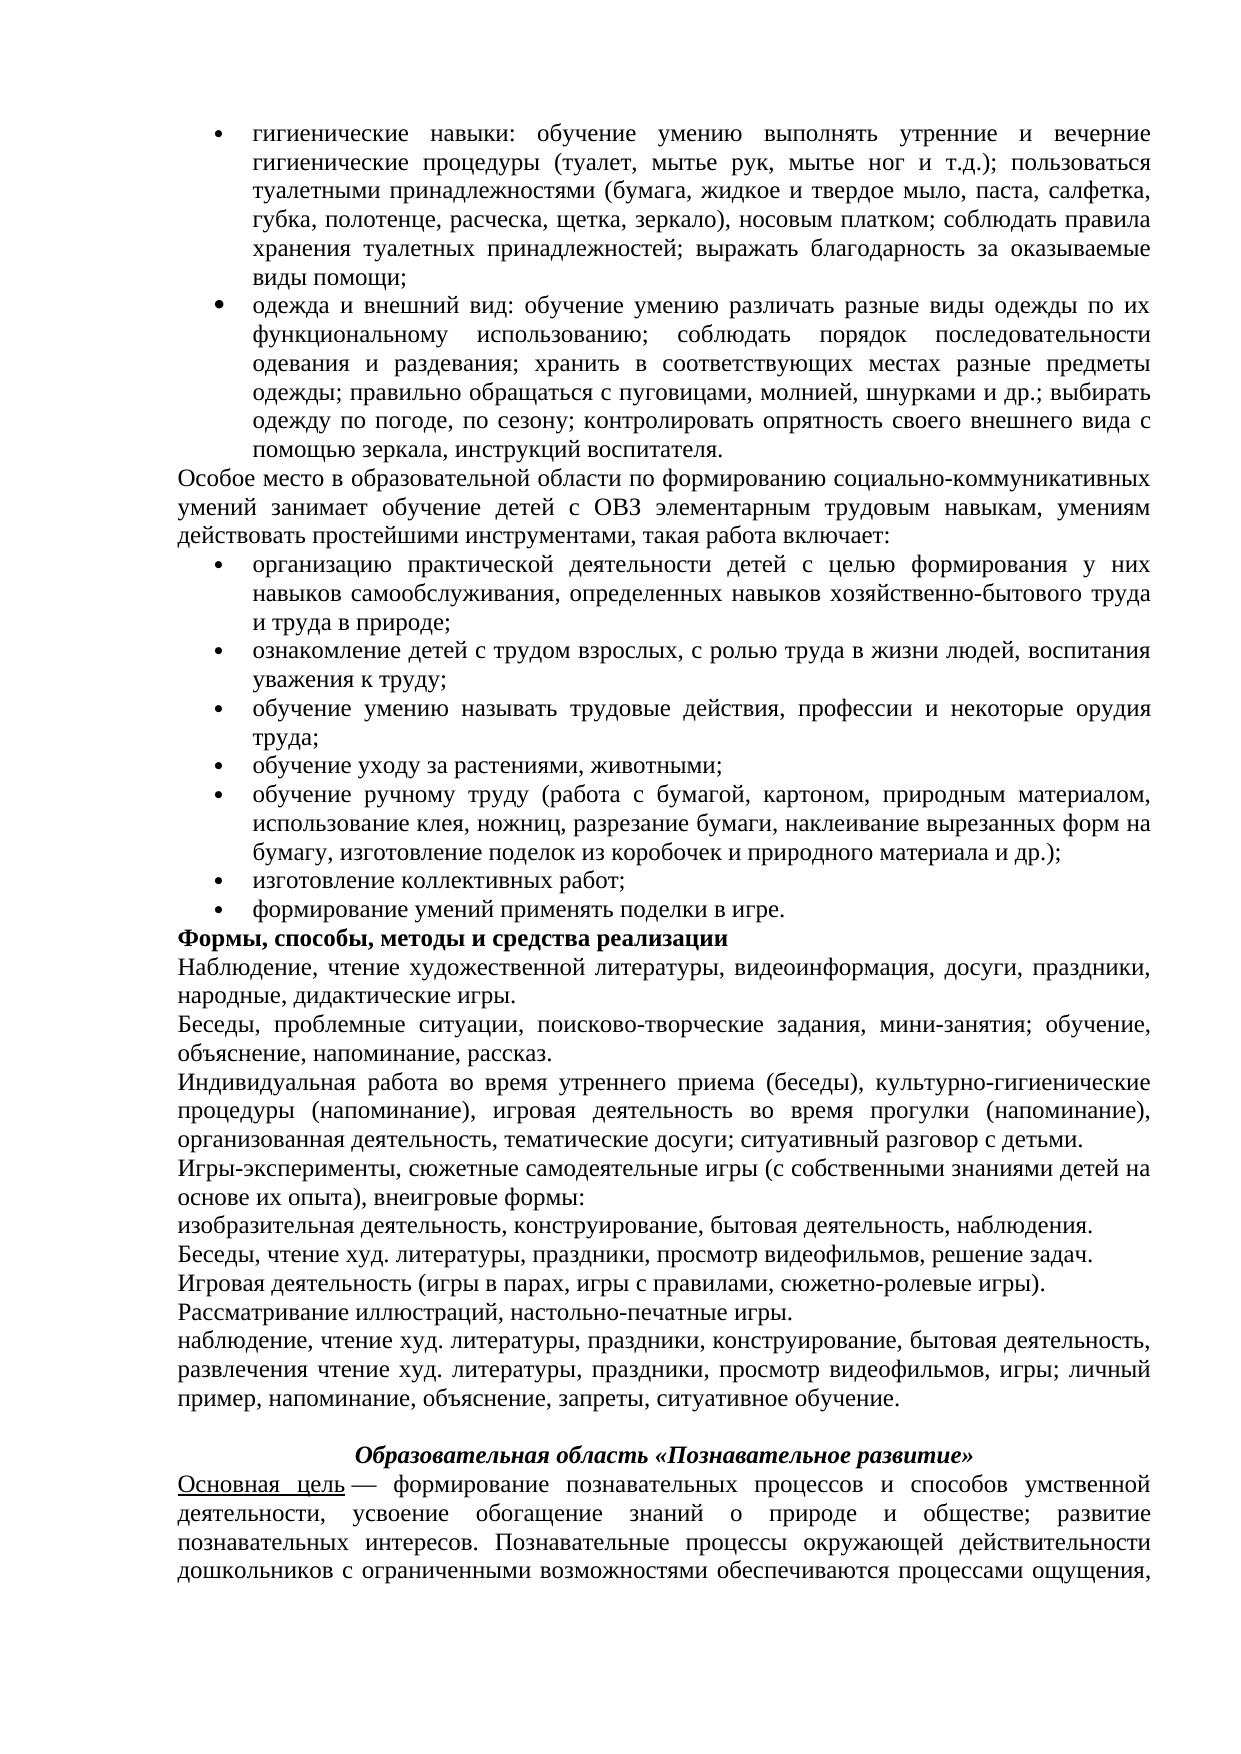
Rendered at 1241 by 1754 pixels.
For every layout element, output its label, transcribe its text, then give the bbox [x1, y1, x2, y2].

list одежда и внешний вид: обучение умению различать разные виды одежды по их функциональному использованию; соблюдать порядок последовательности одевания и раздевания; хранить в соответствующих местах разные предметы одежды; правильно обращаться с пуговицами, молнией, шнурками и др.; выбирать одежду по погоде, по сезону; контролировать опрятность своего внешнего вида с помощью зеркала, инструкций воспитателя. [215, 291, 1152, 463]
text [177, 1469, 1152, 1584]
text Игровая деятельность (игры в парах, игры с правилами, сюжетно-ролевые игры). [177, 1268, 1152, 1297]
text изобразительная деятельность, конструирование, бытовая деятельность, наблюдения. [177, 1211, 1152, 1239]
text Особое место в образовательной области по формированию социально-коммуникативных умений занимает обучение детей с ОВЗ элементарным трудовым навыкам, умениям действовать простейшими инструментами, такая работа включает: [177, 463, 1152, 549]
list изготовление коллективных работ; [215, 866, 1152, 894]
text Формы, способы, методы и средства реализации [177, 923, 1152, 952]
text Беседы, проблемные ситуации, поисково-творческие задания, мини-занятия; обучение, объяснение, напоминание, рассказ. [177, 1009, 1152, 1067]
list обучение ручному труду (работа с бумагой, картоном, природным материалом, использование клея, ножниц, разрезание бумаги, наклеивание вырезанных форм на бумагу, изготовление поделок из коробочек и природного материала и др.); [215, 779, 1152, 866]
text Игры-эксперименты, сюжетные самодеятельные игры (с собственными знаниями детей на основе их опыта), внеигровые формы: [177, 1153, 1152, 1211]
list обучение умению называть трудовые действия, профессии и некоторые орудия труда; [215, 693, 1152, 751]
list ознакомление детей с трудом взрослых, с ролью труда в жизни людей, воспитания уважения к труду; [215, 636, 1152, 693]
list гигиенические навыки: обучение умению выполнять утренние и вечерние гигиенические процедуры (туалет, мытье рук, мытье ног и т.д.); пользоваться туалетными принадлежностями (бумага, жидкое и твердое мыло, паста, салфетка, губка, полотенце, расческа, щетка, зеркало), носовым платком; соблюдать правила хранения туалетных принадлежностей; выражать благодарность за оказываемые виды помощи; [215, 118, 1152, 291]
list организацию практической деятельности детей с целью формирования у них навыков самообслуживания, определенных навыков хозяйственно-бытового труда и труда в природе; [215, 549, 1152, 636]
text Беседы, чтение худ. литературы, праздники, просмотр видеофильмов, решение задач. [177, 1239, 1152, 1268]
list обучение уходу за растениями, животными; [215, 751, 1152, 779]
text Наблюдение, чтение художественной литературы, видеоинформация, досуги, праздники, народные, дидактические игры. [177, 952, 1152, 1009]
text Рассматривание иллюстраций, настольно-печатные игры. [177, 1297, 1152, 1326]
text наблюдение, чтение худ. литературы, праздники, конструирование, бытовая деятельность, развлечения чтение худ. литературы, праздники, просмотр видеофильмов, игры; личный пример, напоминание, объяснение, запреты, ситуативное обучение. [177, 1326, 1152, 1412]
list формирование умений применять поделки в игре. [215, 894, 1152, 923]
text Индивидуальная работа во время утреннего приема (беседы), культурно-гигиенические процедуры (напоминание), игровая деятельность во время прогулки (напоминание), организованная деятельность, тематические досуги; ситуативный разговор с детьми. [177, 1067, 1152, 1153]
text Образовательная область «Познавательное развитие» [177, 1441, 1152, 1469]
